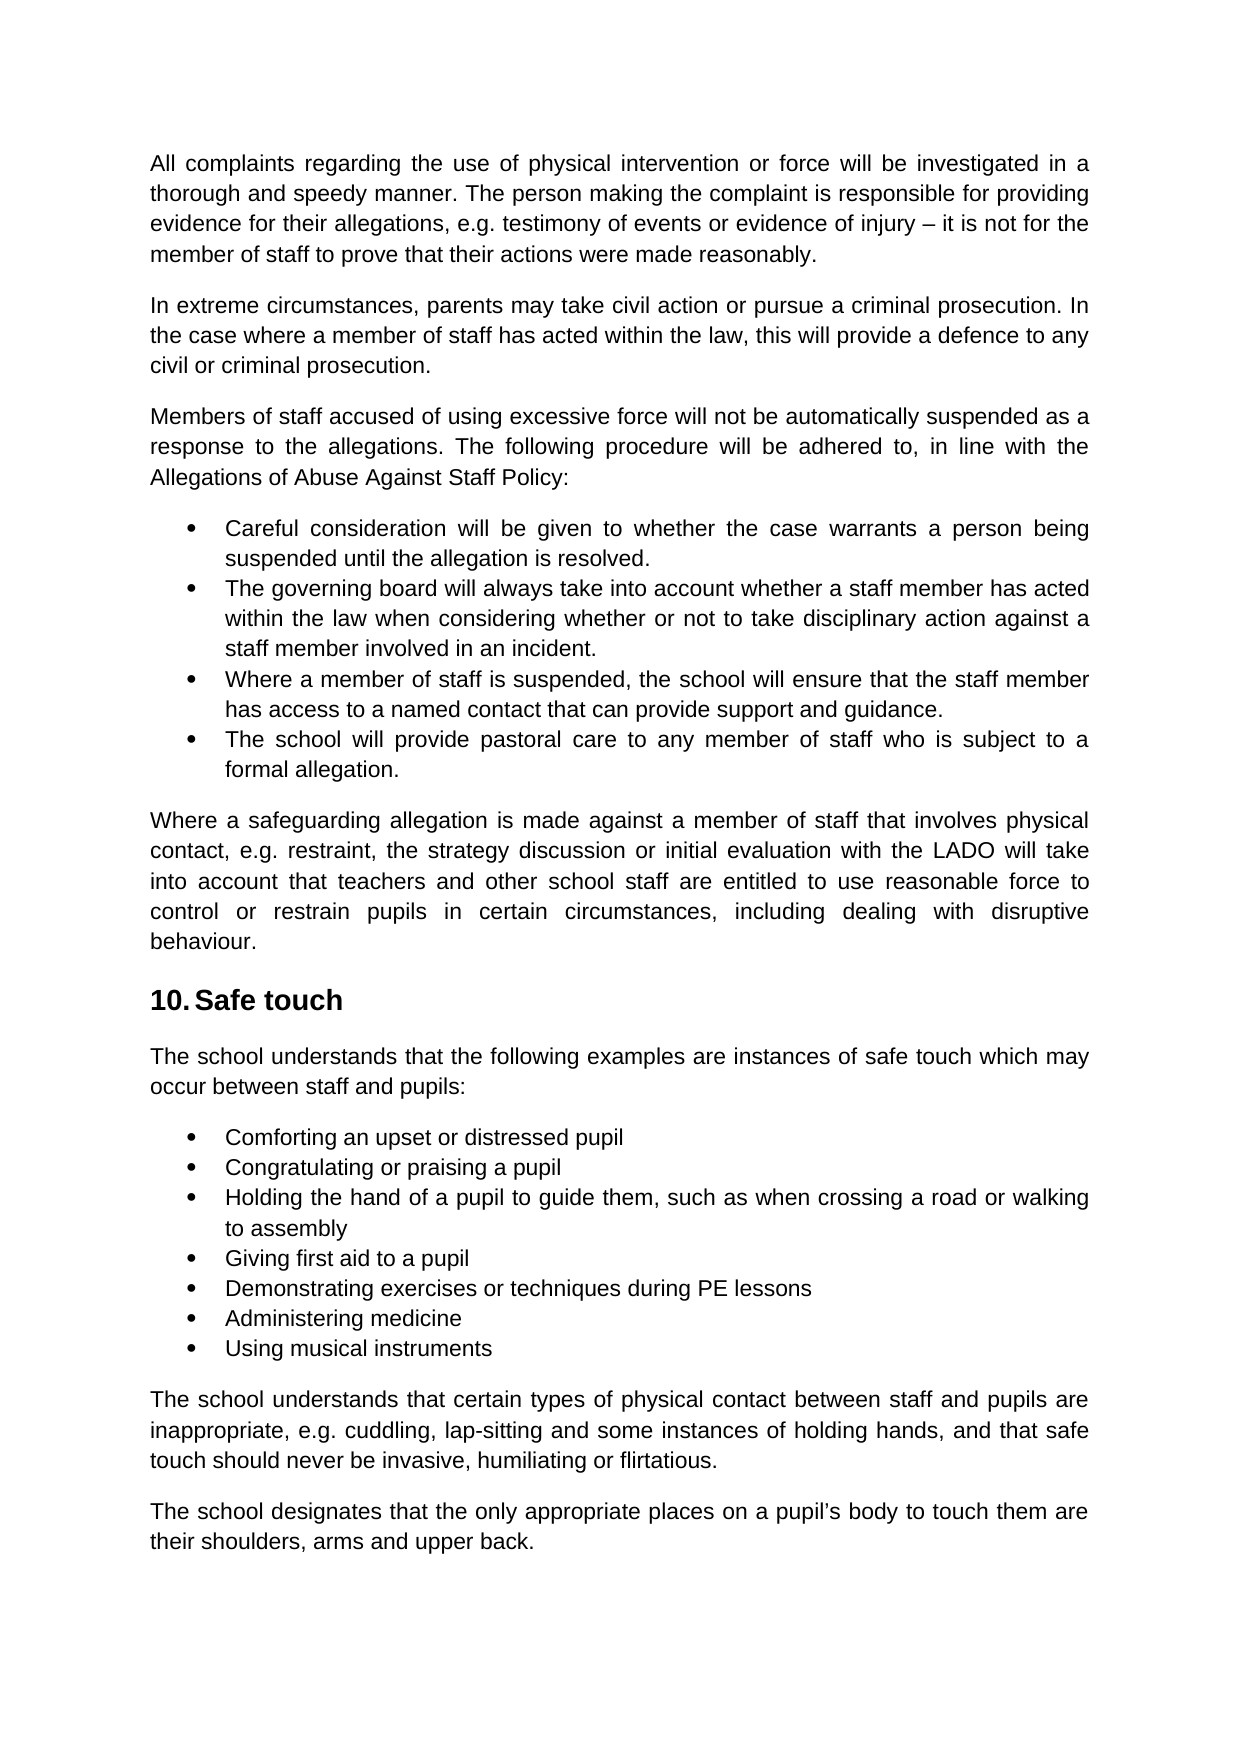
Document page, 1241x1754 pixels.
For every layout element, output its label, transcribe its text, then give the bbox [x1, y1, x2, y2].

list Using musical instruments [187, 1335, 1090, 1362]
list Where a member of staff is suspended, the school will ensure that the staff member has access to a named contact that can provide support and guidance. [187, 666, 1090, 722]
text All complaints regarding the use of physical intervention or force will be investigated in a thorough and speedy manner. The person making the complaint is responsible for providing evidence for their allegations, e.g. testimony of events or evidence of injury – it is not for the member of staff to prove that their actions were made reasonably. [150, 150, 1090, 267]
list Giving first aid to a pupil [187, 1245, 1090, 1271]
text The school understands that certain types of physical contact between staff and pupils are inappropriate, e.g. cuddling, lap-sitting and some instances of holding hands, and that safe touch should never be invasive, humiliating or flirtatious. [150, 1386, 1090, 1473]
list Administering medicine [187, 1305, 1090, 1332]
text Members of staff accused of using excessive force will not be automatically suspended as a response to the allegations. The following procedure will be adhered to, in line with the Allegations of Abuse Against Staff Policy: [150, 403, 1090, 490]
list Careful consideration will be given to whether the case warrants a person being suspended until the allegation is resolved. [187, 514, 1090, 571]
list Holding the hand of a pupil to guide them, such as when crossing a road or walking to assembly [187, 1184, 1090, 1241]
text In extreme circumstances, parents may take civil action or pursue a criminal prosecution. In the case where a member of staff has acted within the law, this will provide a defence to any civil or criminal prosecution. [150, 292, 1090, 378]
list Congratulating or praising a pupil [187, 1154, 1090, 1181]
text The school understands that the following examples are instances of safe touch which may occur between staff and pupils: [150, 1043, 1090, 1099]
text The school designates that the only appropriate places on a pupil’s body to touch them are their shoulders, arms and upper back. [150, 1498, 1090, 1554]
list The school will provide pastoral care to any member of staff who is subject to a formal allegation. [187, 726, 1090, 783]
text Where a safeguarding allegation is made against a member of staff that involves physical contact, e.g. restraint, the strategy discussion or initial evaluation with the LADO will take into account that teachers and other school staff are entitled to use reasonable force to control or restrain pupils in certain circumstances, including dealing with disruptive behaviour. [150, 807, 1090, 954]
list The governing board will always take into account whether a staff member has acted within the law when considering whether or not to take disciplinary action against a staff member involved in an incident. [187, 575, 1090, 662]
subtitle Safe touch [150, 983, 1090, 1017]
list Comforting an upset or distressed pupil [187, 1124, 1090, 1150]
list Demonstrating exercises or techniques during PE lessons [187, 1275, 1090, 1301]
